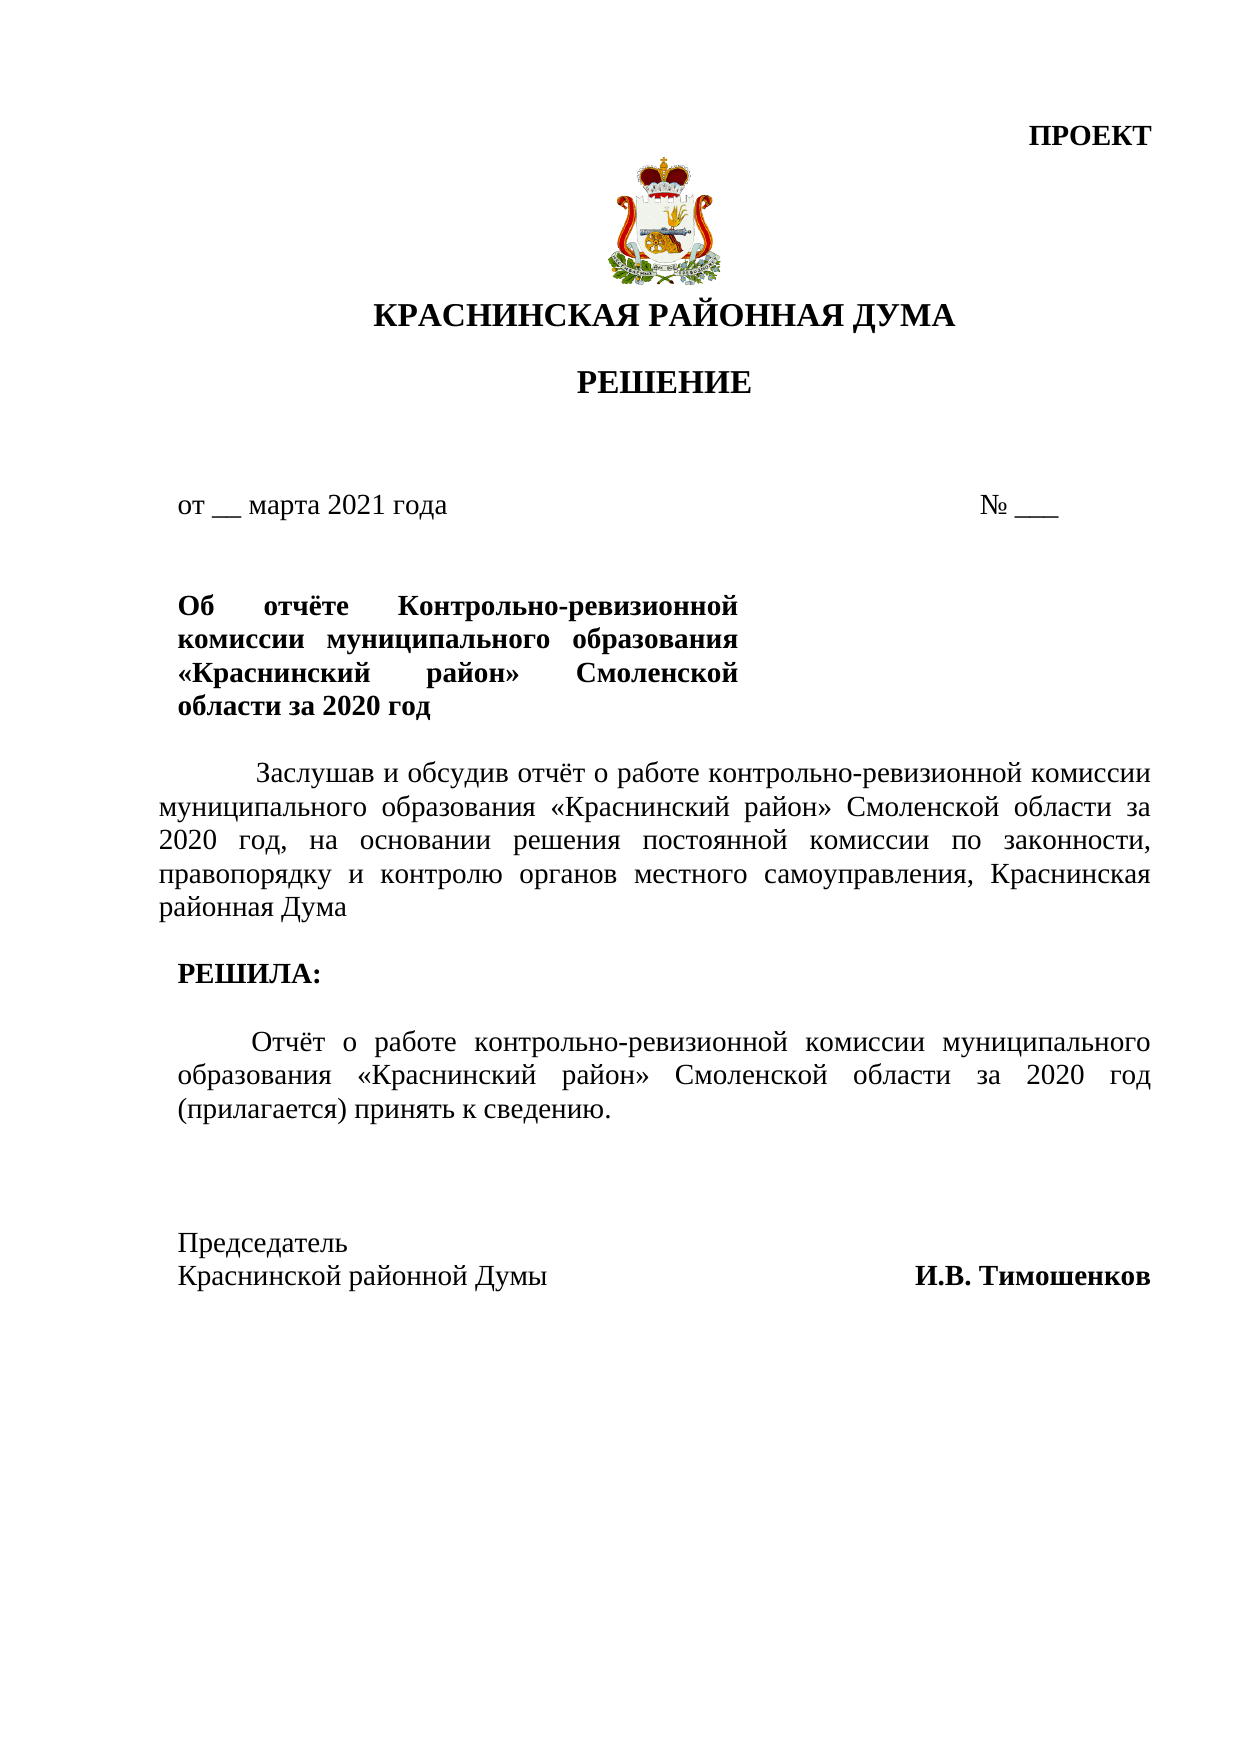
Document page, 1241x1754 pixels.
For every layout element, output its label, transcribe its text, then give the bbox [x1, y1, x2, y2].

text Заслушав и обсудив отчёт о работе контрольно-ревизионной комиссии муниципального образования «Краснинский район» Смоленской области за 2020 год, на основании решения постоянной комиссии по законности, правопорядку и контролю органов местного самоуправления, Краснинская районная Дума [158, 755, 1152, 923]
text РЕШИЛА: [177, 957, 1152, 990]
text Краснинской районной Думы И.В. Тимошенков [177, 1258, 1152, 1292]
text Председатель [177, 1225, 1152, 1258]
text Отчёт о работе контрольно-ревизионной комиссии муниципального образования «Краснинский район» Смоленской области за 2020 год (прилагается) принять к сведению. [177, 1024, 1152, 1124]
text ПРОЕКТ [177, 118, 1152, 152]
text Об отчёте Контрольно-ревизионной комиссии муниципального образования «Краснинский район» Смоленской области за 2020 год [177, 588, 738, 722]
text РЕШЕНИЕ [177, 362, 1152, 401]
picture [606, 155, 722, 286]
text от __ марта 2021 года № ___ [177, 487, 1152, 521]
text КРАСНИНСКАЯ РАЙОННАЯ ДУМА [177, 295, 1152, 334]
